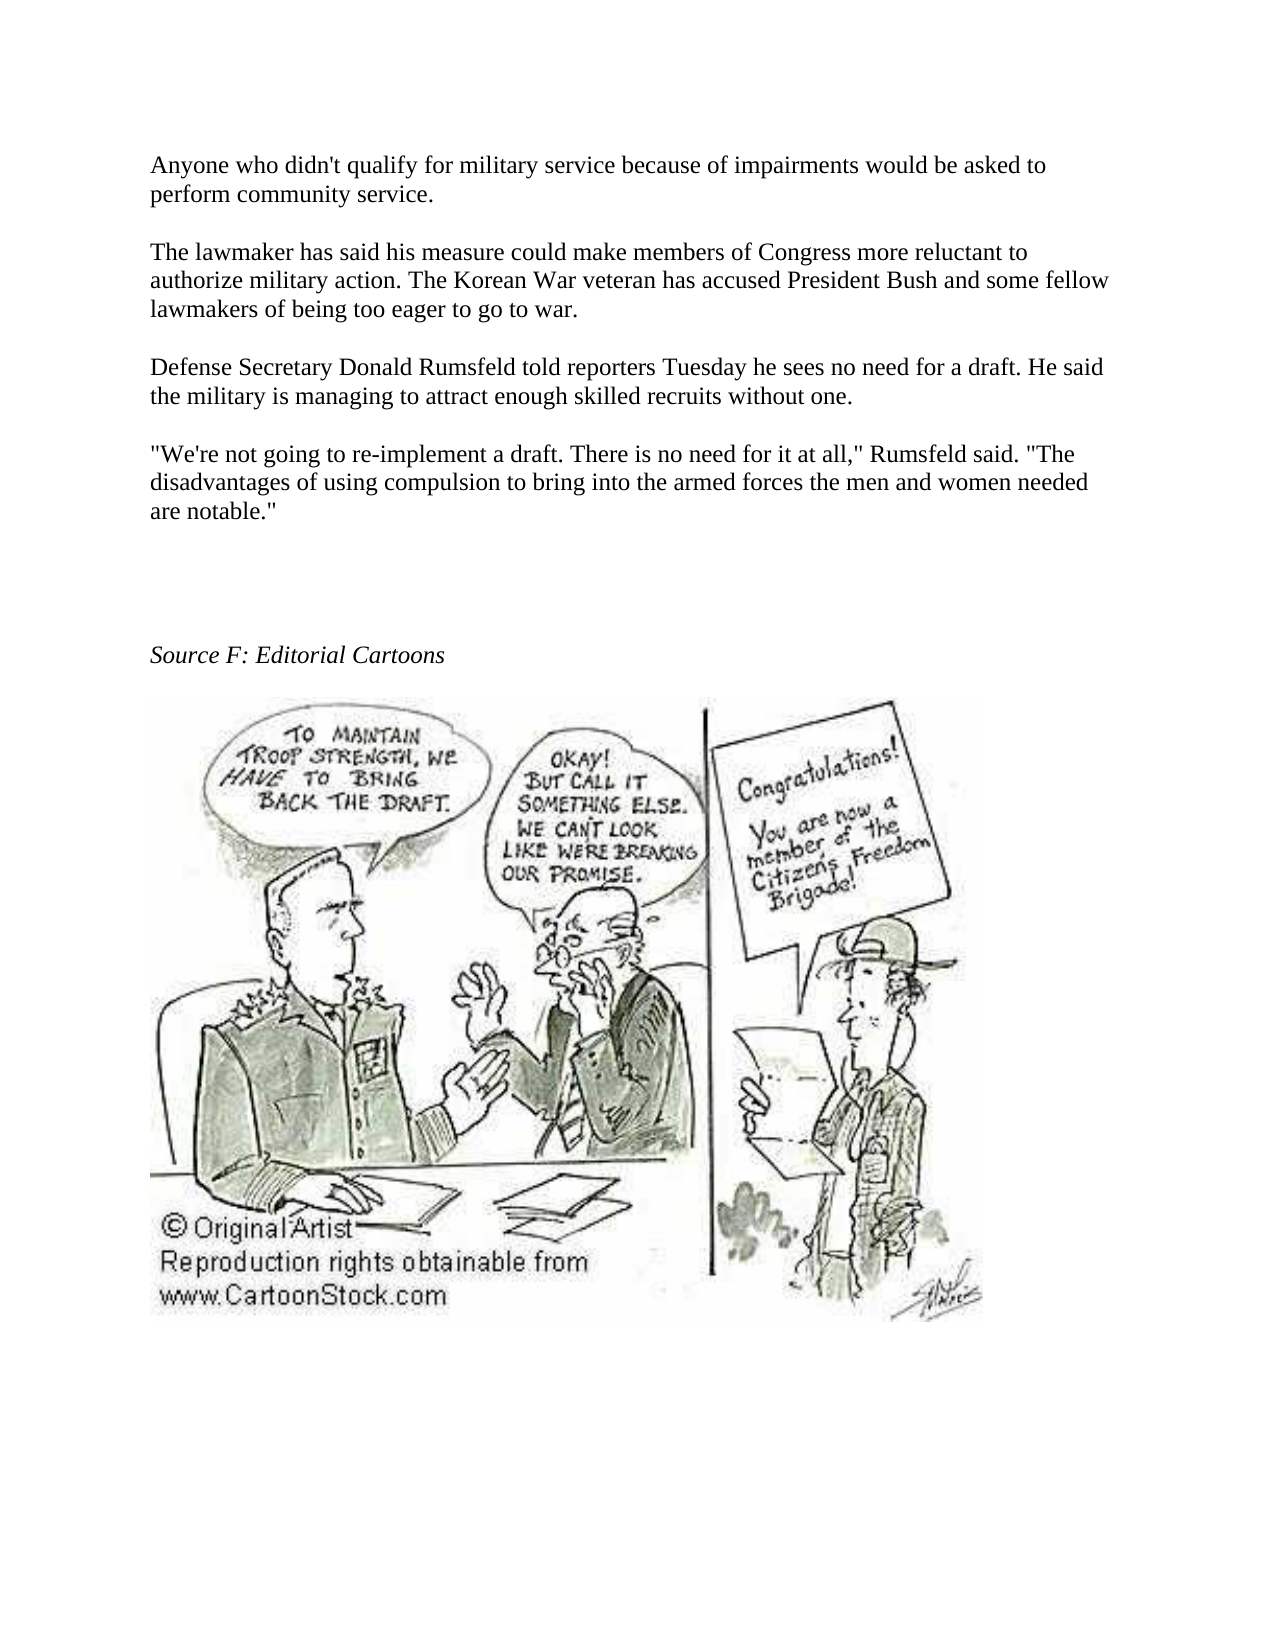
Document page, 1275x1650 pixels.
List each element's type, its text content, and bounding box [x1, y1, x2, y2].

text Source F: Editorial Cartoons [150, 640, 1125, 669]
text The lawmaker has said his measure could make members of Congress more reluctant to authorize military action. The Korean War veteran has accused President Bush and some fellow lawmakers of being too eager to go to war. [150, 237, 1125, 323]
text Defense Secretary Donald Rumsfeld told reporters Tuesday he sees no need for a draft. He said the military is managing to attract enough skilled recruits without one. [150, 352, 1125, 409]
text Anyone who didn't qualify for military service because of impairments would be asked to perform community service. [150, 150, 1125, 207]
picture [150, 697, 983, 1322]
text "We're not going to re-implement a draft. There is no need for it at all," Rumsfeld said. "The disadvantages of using compulsion to bring into the armed forces the men and women needed are notable." [150, 439, 1125, 525]
